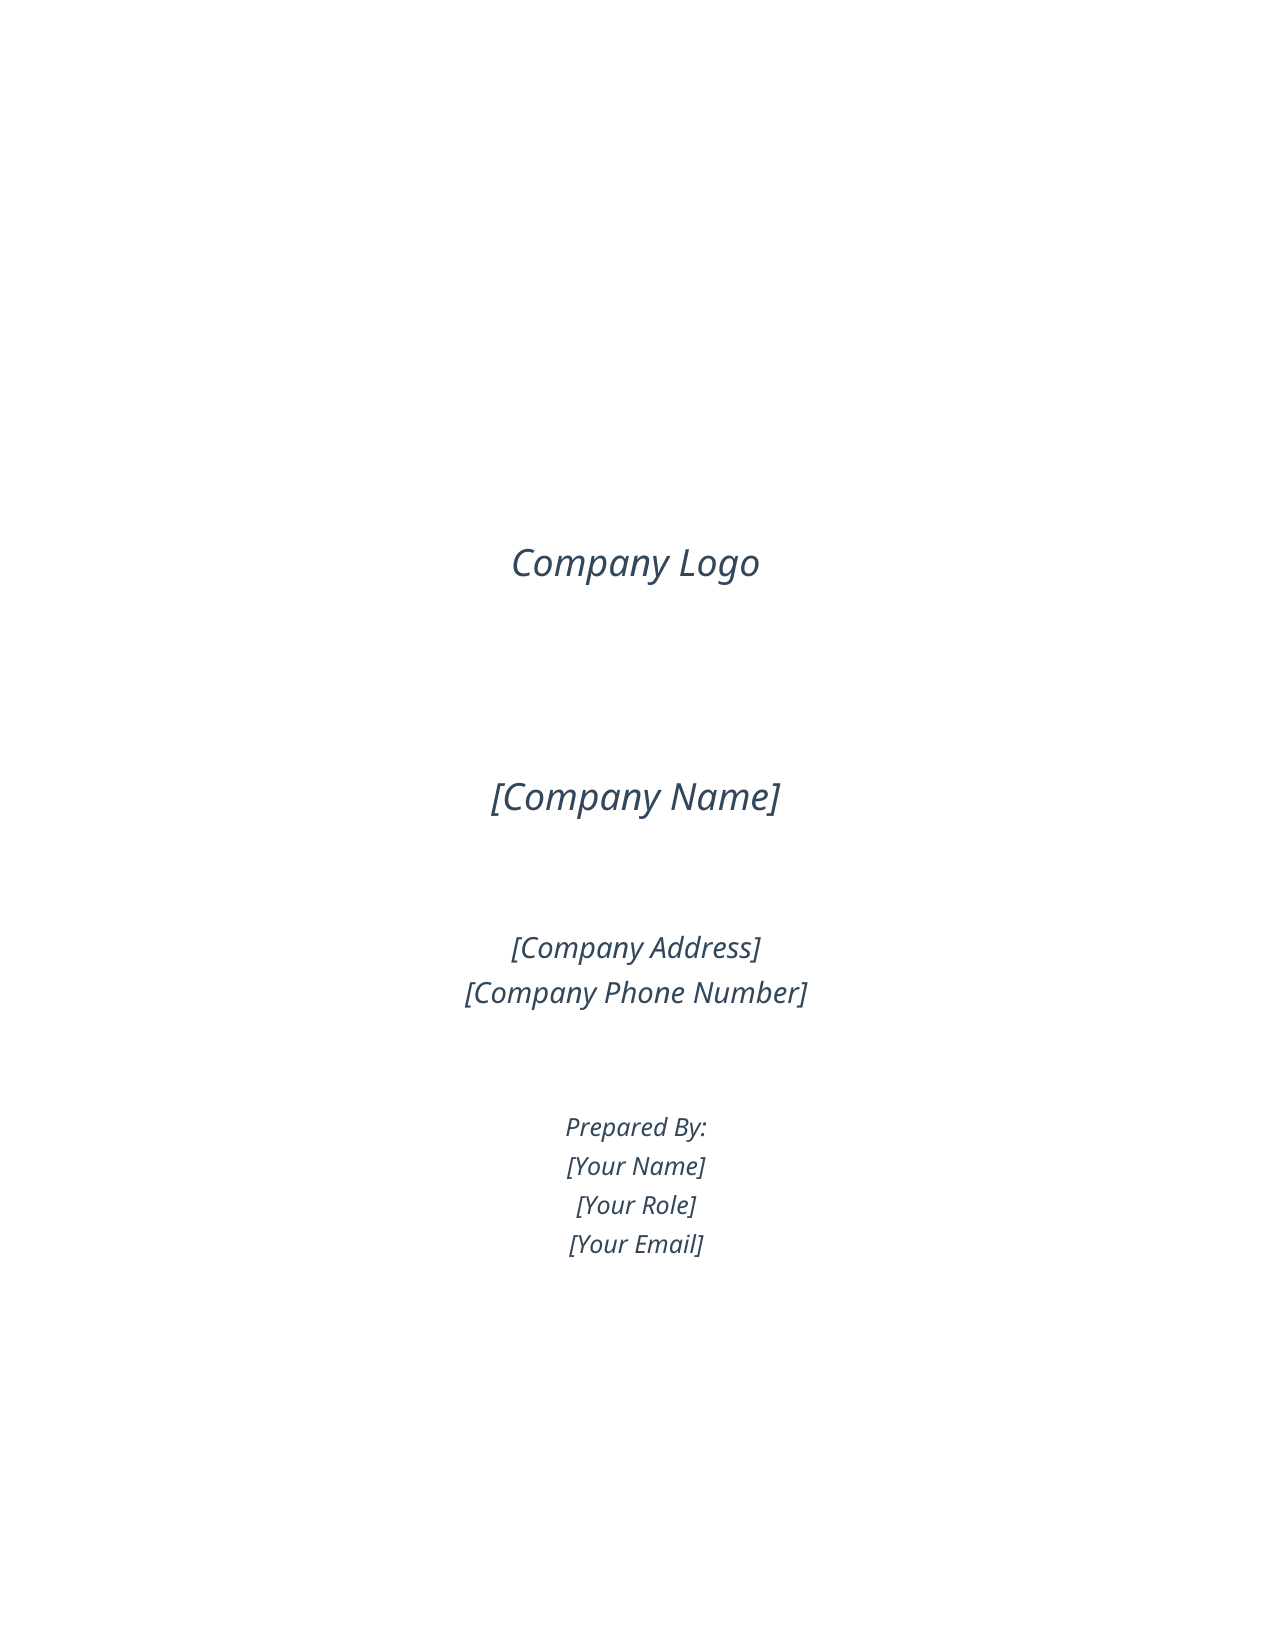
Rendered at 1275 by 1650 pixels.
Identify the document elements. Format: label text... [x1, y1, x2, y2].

text [Company Phone Number] [150, 973, 1125, 1012]
text [Company Name] [150, 771, 1125, 822]
text [Your Name] [150, 1149, 1125, 1183]
text [Your Email] [150, 1227, 1125, 1261]
text Company Logo [150, 536, 1125, 587]
text [Your Role] [150, 1188, 1125, 1222]
text Prepared By: [150, 1109, 1125, 1143]
text [Company Address] [150, 927, 1125, 967]
